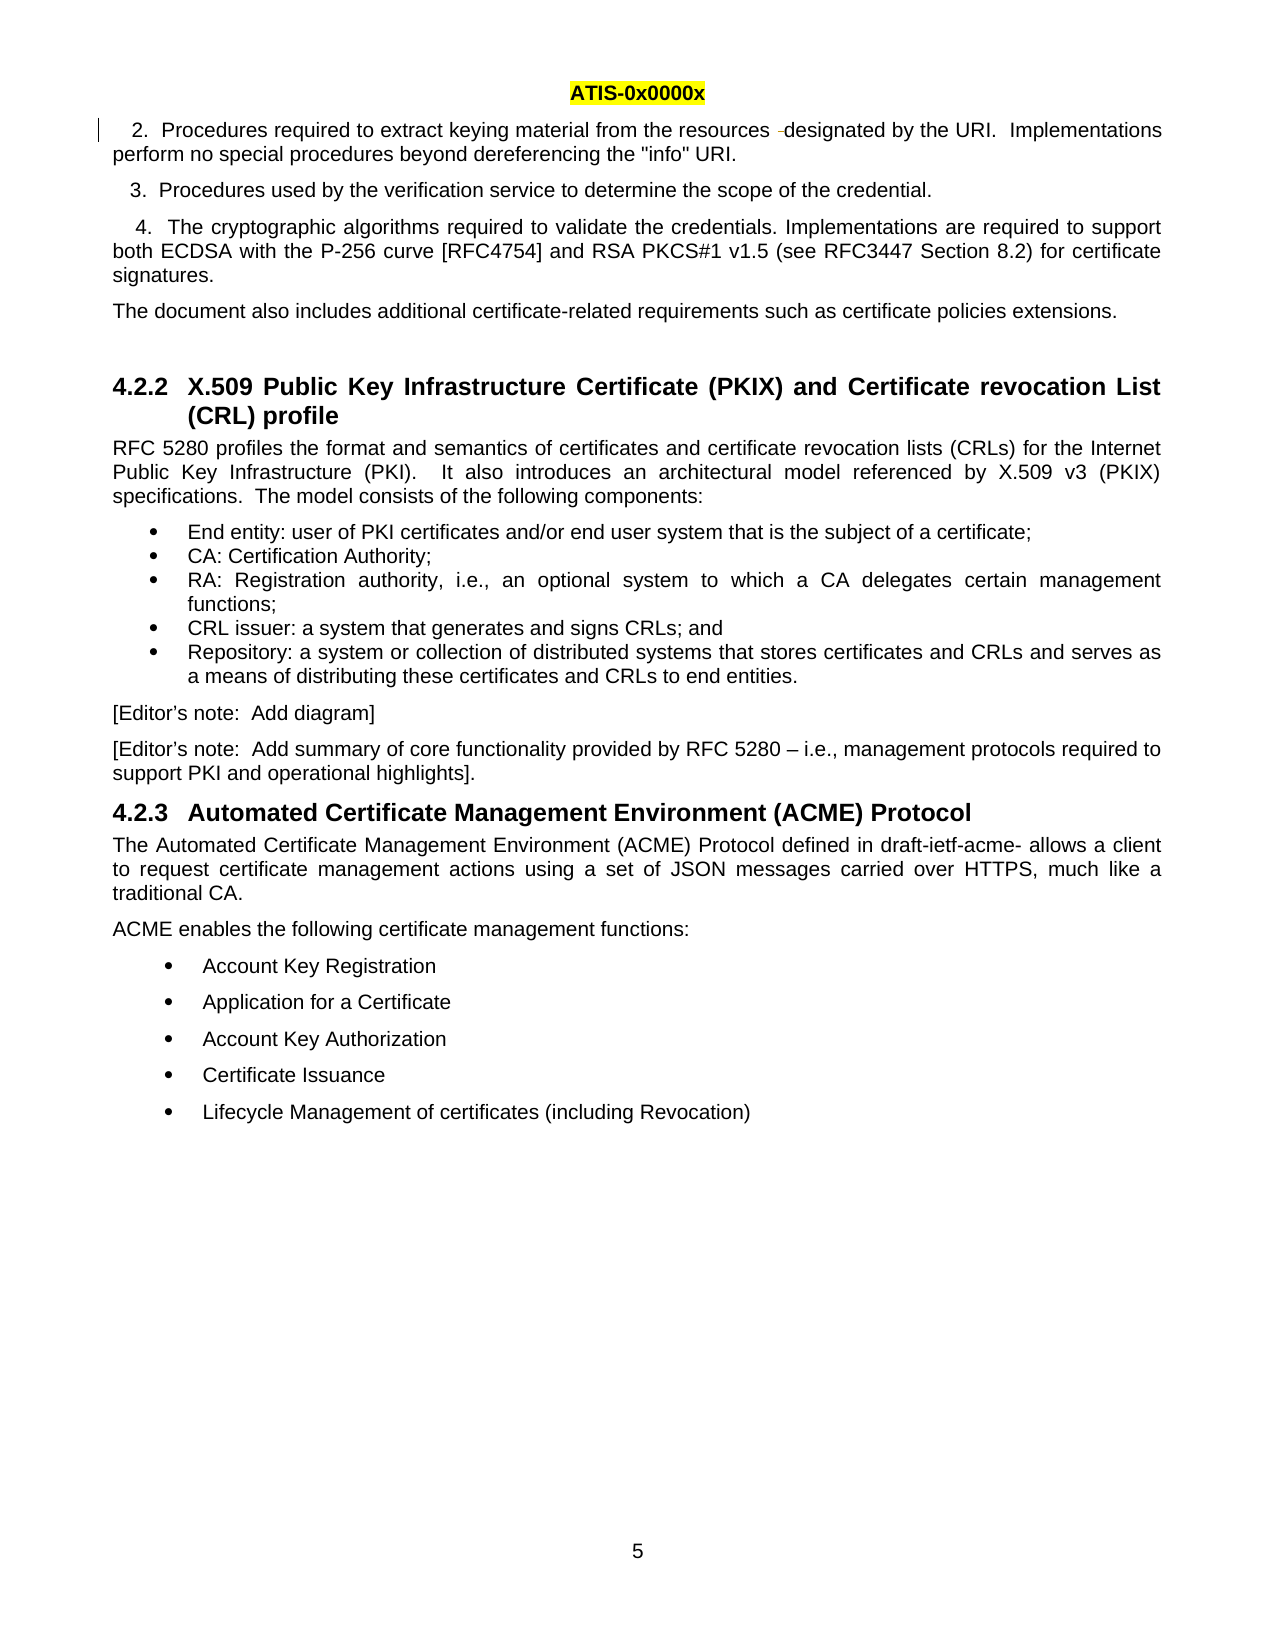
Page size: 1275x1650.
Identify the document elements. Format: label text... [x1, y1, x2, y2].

subtitle X.509 Public Key Infrastructure Certificate (PKIX) and Certificate revocation List (CRL) profile [112, 372, 1162, 429]
list Certificate Issuance [165, 1063, 1162, 1087]
list Repository: a system or collection of distributed systems that stores certificates and CRLs and serves as a means of distributing these certificates and CRLs to end entities. [150, 640, 1162, 688]
text The Automated Certificate Management Environment (ACME) Protocol defined in draft-ietf-acme- allows a client to request certificate management actions using a set of JSON messages carried over HTTPS, much like a traditional CA. [112, 833, 1162, 904]
list End entity: user of PKI certificates and/or end user system that is the subject of a certificate; [150, 520, 1162, 544]
text [Editor’s note: Add summary of core functionality provided by RFC 5280 – i.e., management protocols required to support PKI and operational highlights]. [112, 737, 1162, 785]
list CA: Certification Authority; [150, 544, 1162, 568]
list Lifecycle Management of certificates (including Revocation) [165, 1100, 1162, 1124]
list CRL issuer: a system that generates and signs CRLs; and [150, 616, 1162, 640]
text RFC 5280 profiles the format and semantics of certificates and certificate revocation lists (CRLs) for the Internet Public Key Infrastructure (PKI). It also introduces an architectural model referenced by X.509 v3 (PKIX) specifications. The model consists of the following components: [112, 436, 1162, 507]
subtitle Automated Certificate Management Environment (ACME) Protocol [112, 798, 1162, 826]
text The document also includes additional certificate-related requirements such as certificate policies extensions. [112, 299, 1162, 323]
list Account Key Authorization [165, 1027, 1162, 1051]
text 2. Procedures required to extract keying material from the resources designated by the URI. Implementations perform no special procedures beyond dereferencing the "info" URI. [112, 118, 1162, 166]
text 3. Procedures used by the verification service to determine the scope of the credential. [112, 178, 1162, 202]
text ACME enables the following certificate management functions: [112, 917, 1162, 941]
text [Editor’s note: Add diagram] [112, 701, 1162, 725]
list Application for a Certificate [165, 990, 1162, 1014]
list RA: Registration authority, i.e., an optional system to which a CA delegates certain management functions; [150, 568, 1162, 616]
text 4. The cryptographic algorithms required to validate the credentials. Implementations are required to support both ECDSA with the P-256 curve [RFC4754] and RSA PKCS#1 v1.5 (see RFC3447 Section 8.2) for certificate signatures. [112, 214, 1162, 286]
list Account Key Registration [165, 953, 1162, 977]
